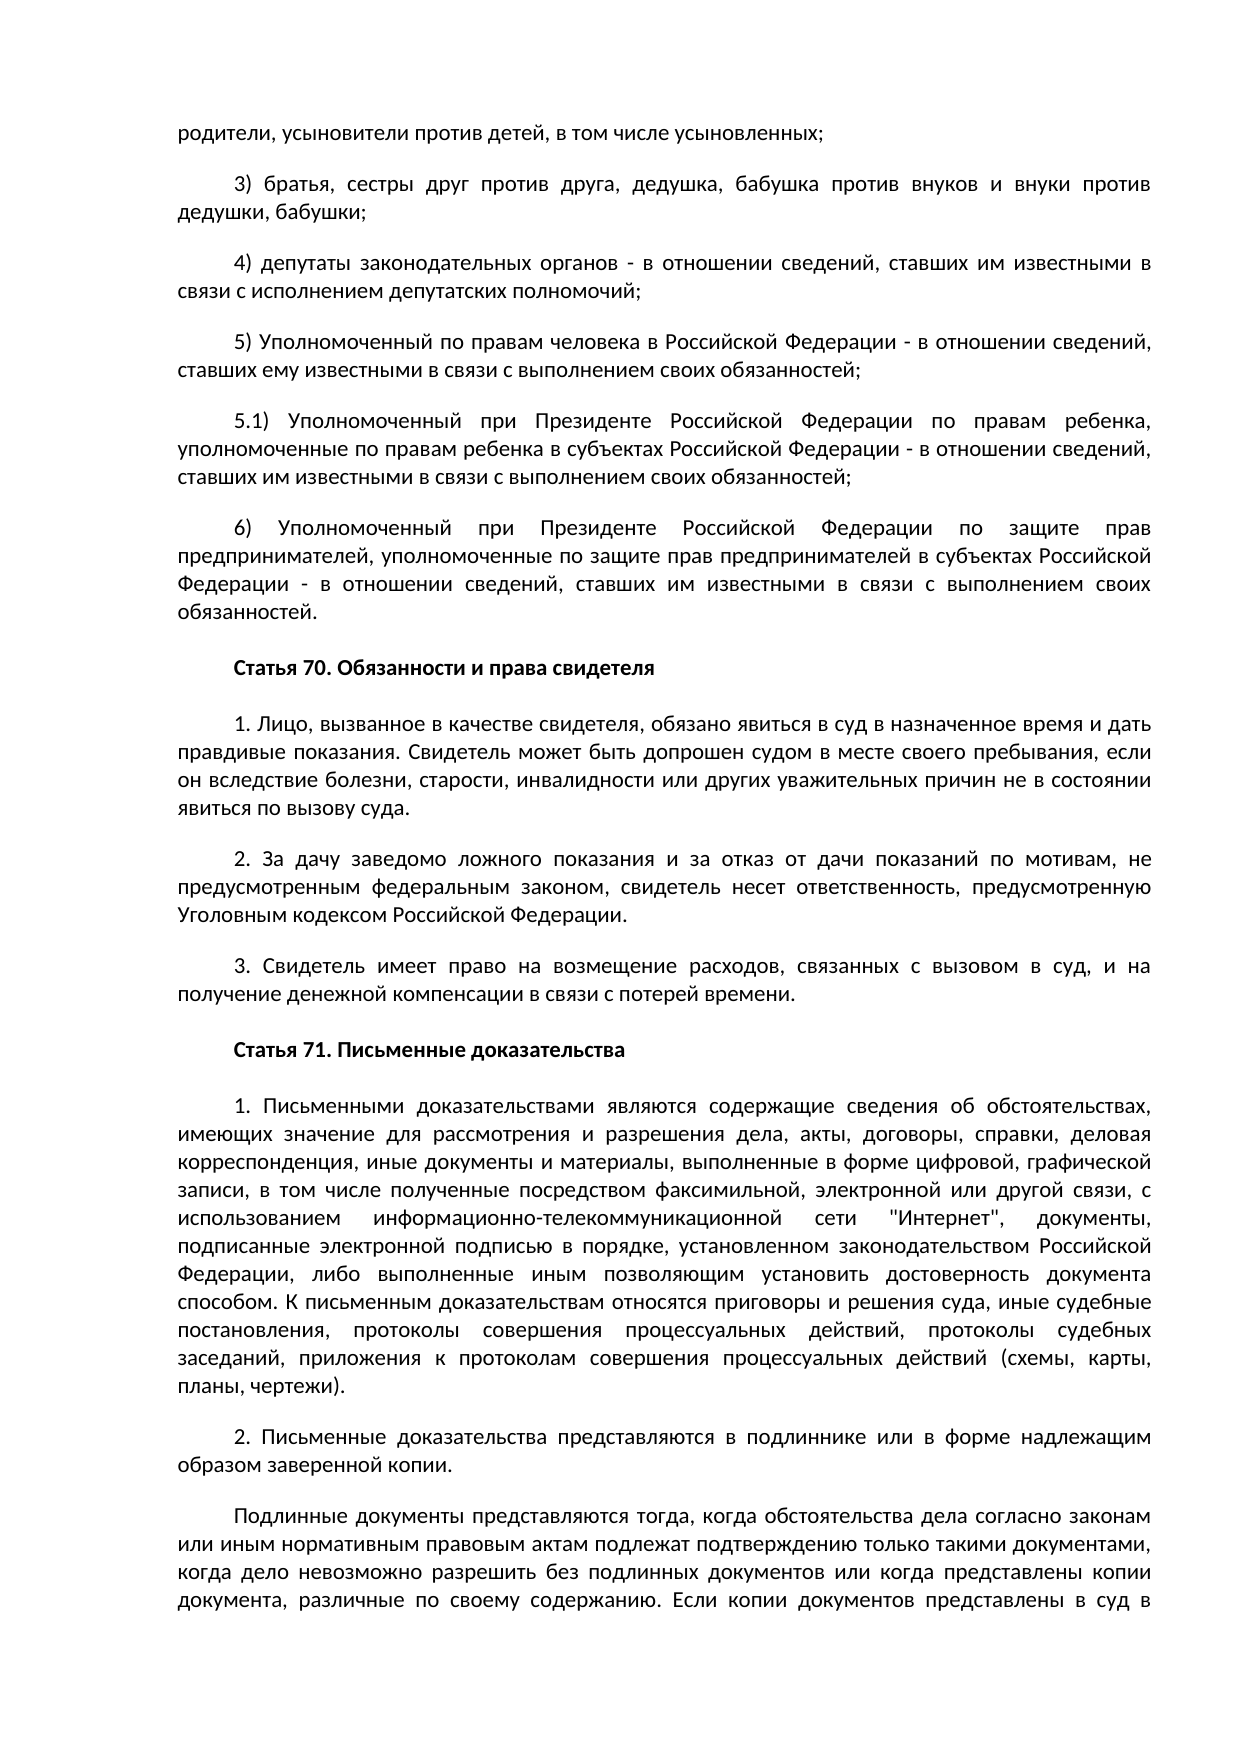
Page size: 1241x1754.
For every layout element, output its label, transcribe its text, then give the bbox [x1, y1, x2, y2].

text 4) депутаты законодательных органов - в отношении сведений, ставших им известными в связи с исполнением депутатских полномочий; [177, 248, 1152, 304]
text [177, 118, 1152, 146]
title Статья 70. Обязанности и права свидетеля [177, 653, 1152, 681]
text 5) Уполномоченный по правам человека в Российской Федерации - в отношении сведений, ставших ему известными в связи с выполнением своих обязанностей; [177, 327, 1152, 383]
text 5.1) Уполномоченный при Президенте Российской Федерации по правам ребенка, уполномоченные по правам ребенка в субъектах Российской Федерации - в отношении сведений, ставших им известными в связи с выполнением своих обязанностей; [177, 406, 1152, 490]
text 1. Лицо, вызванное в качестве свидетеля, обязано явиться в суд в назначенное время и дать правдивые показания. Свидетель может быть допрошен судом в месте своего пребывания, если он вследствие болезни, старости, инвалидности или других уважительных причин не в состоянии явиться по вызову суда. [177, 709, 1152, 821]
text 3) братья, сестры друг против друга, дедушка, бабушка против внуков и внуки против дедушки, бабушки; [177, 169, 1152, 225]
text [177, 1501, 1152, 1613]
text 3. Свидетель имеет право на возмещение расходов, связанных с вызовом в суд, и на получение денежной компенсации в связи с потерей времени. [177, 951, 1152, 1007]
text 2. Письменные доказательства представляются в подлиннике или в форме надлежащим образом заверенной копии. [177, 1422, 1152, 1478]
text 1. Письменными доказательствами являются содержащие сведения об обстоятельствах, имеющих значение для рассмотрения и разрешения дела, акты, договоры, справки, деловая корреспонденция, иные документы и материалы, выполненные в форме цифровой, графической записи, в том числе полученные посредством факсимильной, электронной или другой связи, с использованием информационно-телекоммуникационной сети "Интернет", документы, подписанные электронной подписью в порядке, установленном законодательством Российской Федерации, либо выполненные иным позволяющим установить достоверность документа способом. К письменным доказательствам относятся приговоры и решения суда, иные судебные постановления, протоколы совершения процессуальных действий, протоколы судебных заседаний, приложения к протоколам совершения процессуальных действий (схемы, карты, планы, чертежи). [177, 1091, 1152, 1399]
title Статья 71. Письменные доказательства [177, 1035, 1152, 1063]
text 6) Уполномоченный при Президенте Российской Федерации по защите прав предпринимателей, уполномоченные по защите прав предпринимателей в субъектах Российской Федерации - в отношении сведений, ставших им известными в связи с выполнением своих обязанностей. [177, 513, 1152, 625]
text 2. За дачу заведомо ложного показания и за отказ от дачи показаний по мотивам, не предусмотренным федеральным законом, свидетель несет ответственность, предусмотренную Уголовным кодексом Российской Федерации. [177, 844, 1152, 928]
